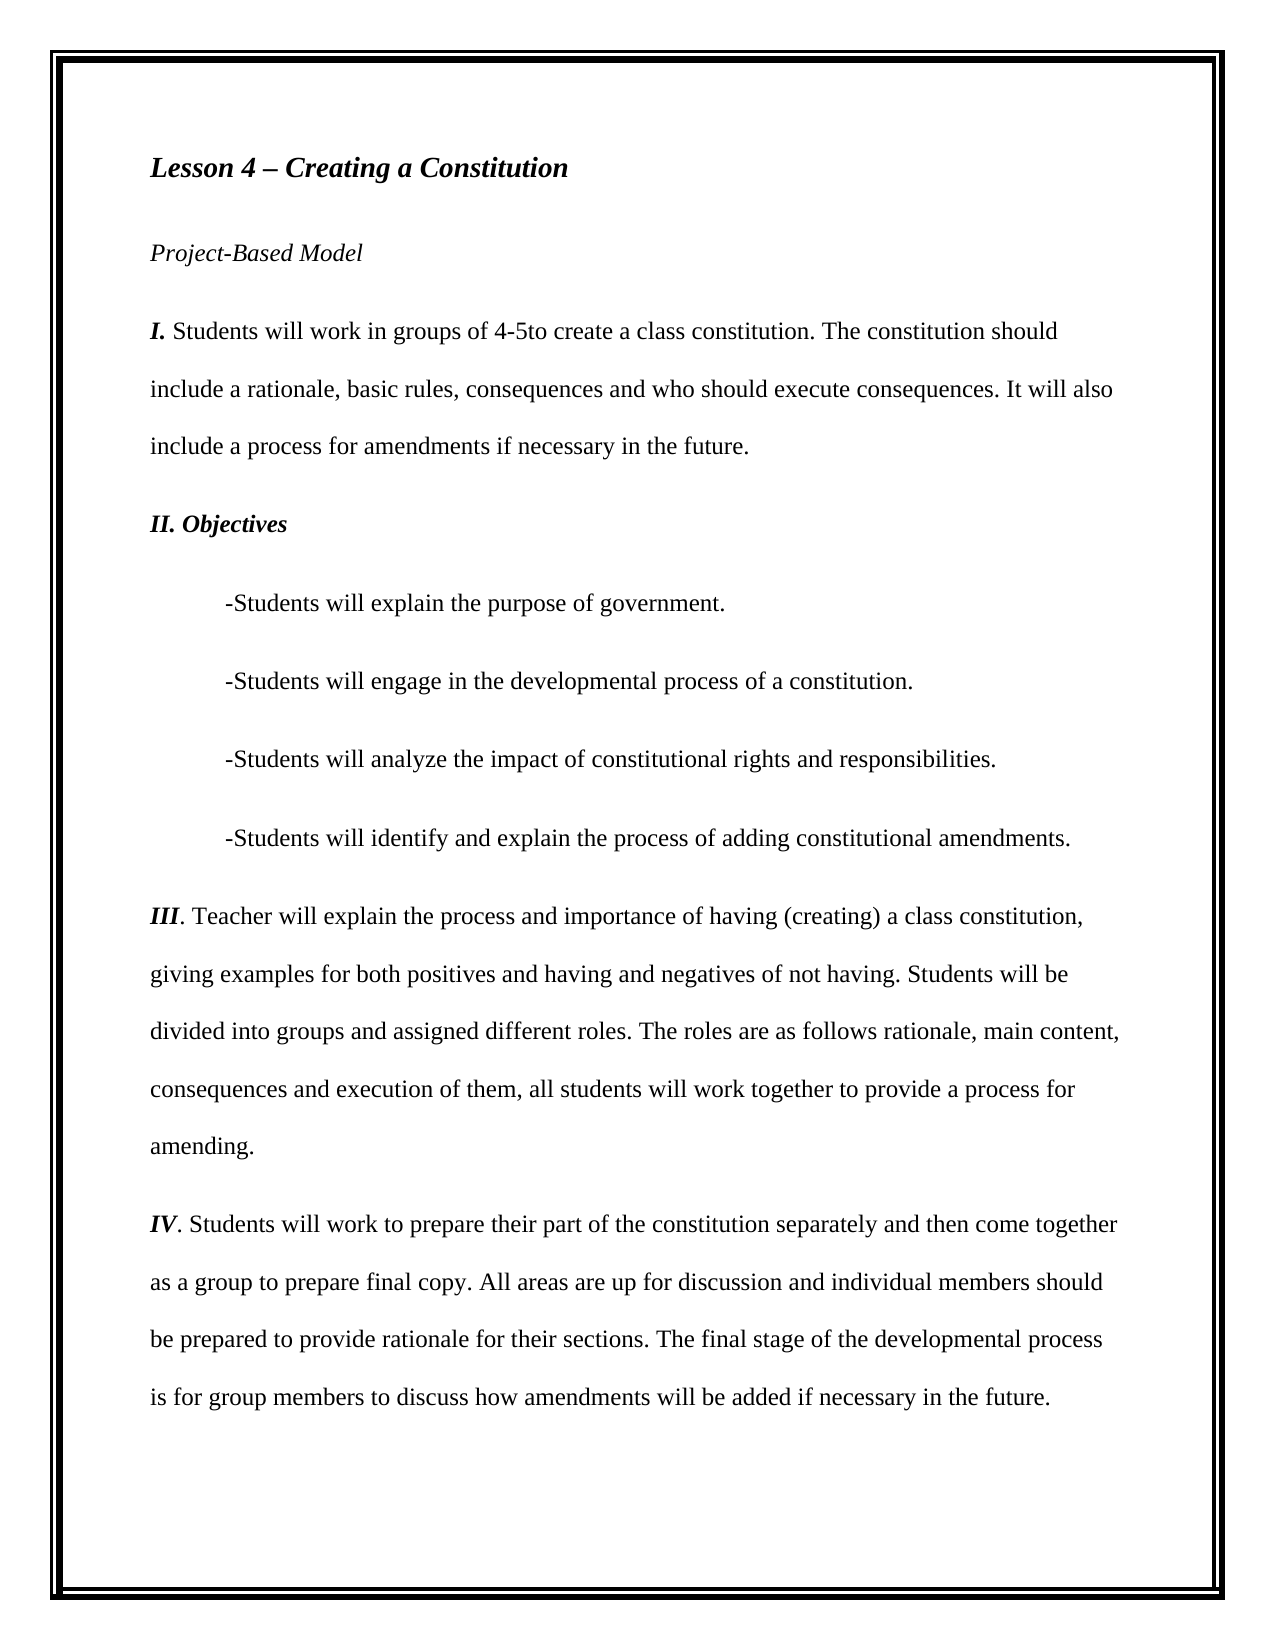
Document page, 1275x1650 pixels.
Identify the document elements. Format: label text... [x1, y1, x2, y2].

text III. Teacher will explain the process and importance of having (creating) a class constitution, giving examples for both positives and having and negatives of not having. Students will be divided into groups and assigned different roles. The roles are as follows rationale, main content, consequences and execution of them, all students will work together to provide a process for amending. [150, 901, 1125, 1160]
text IV. Students will work to prepare their part of the constitution separately and then come together as a group to prepare final copy. All areas are up for discussion and individual members should be prepared to provide rationale for their sections. The final stage of the developmental process is for group members to discuss how amendments will be added if necessary in the future. [150, 1209, 1125, 1411]
text I. Students will work in groups of 4-5to create a class constitution. The constitution should include a rationale, basic rules, consequences and who should execute consequences. It will also include a process for amendments if necessary in the future. [150, 316, 1125, 460]
text -Students will identify and explain the process of adding constitutional amendments. [150, 823, 1125, 852]
text -Students will analyze the impact of constitutional rights and responsibilities. [150, 744, 1125, 773]
text Project-Based Model [150, 238, 1125, 267]
text -Students will engage in the developmental process of a constitution. [150, 666, 1125, 695]
text -Students will explain the purpose of government. [150, 588, 1125, 617]
text II. Objectives [150, 509, 1125, 538]
text Lesson 4 – Creating a Constitution [150, 150, 1125, 183]
